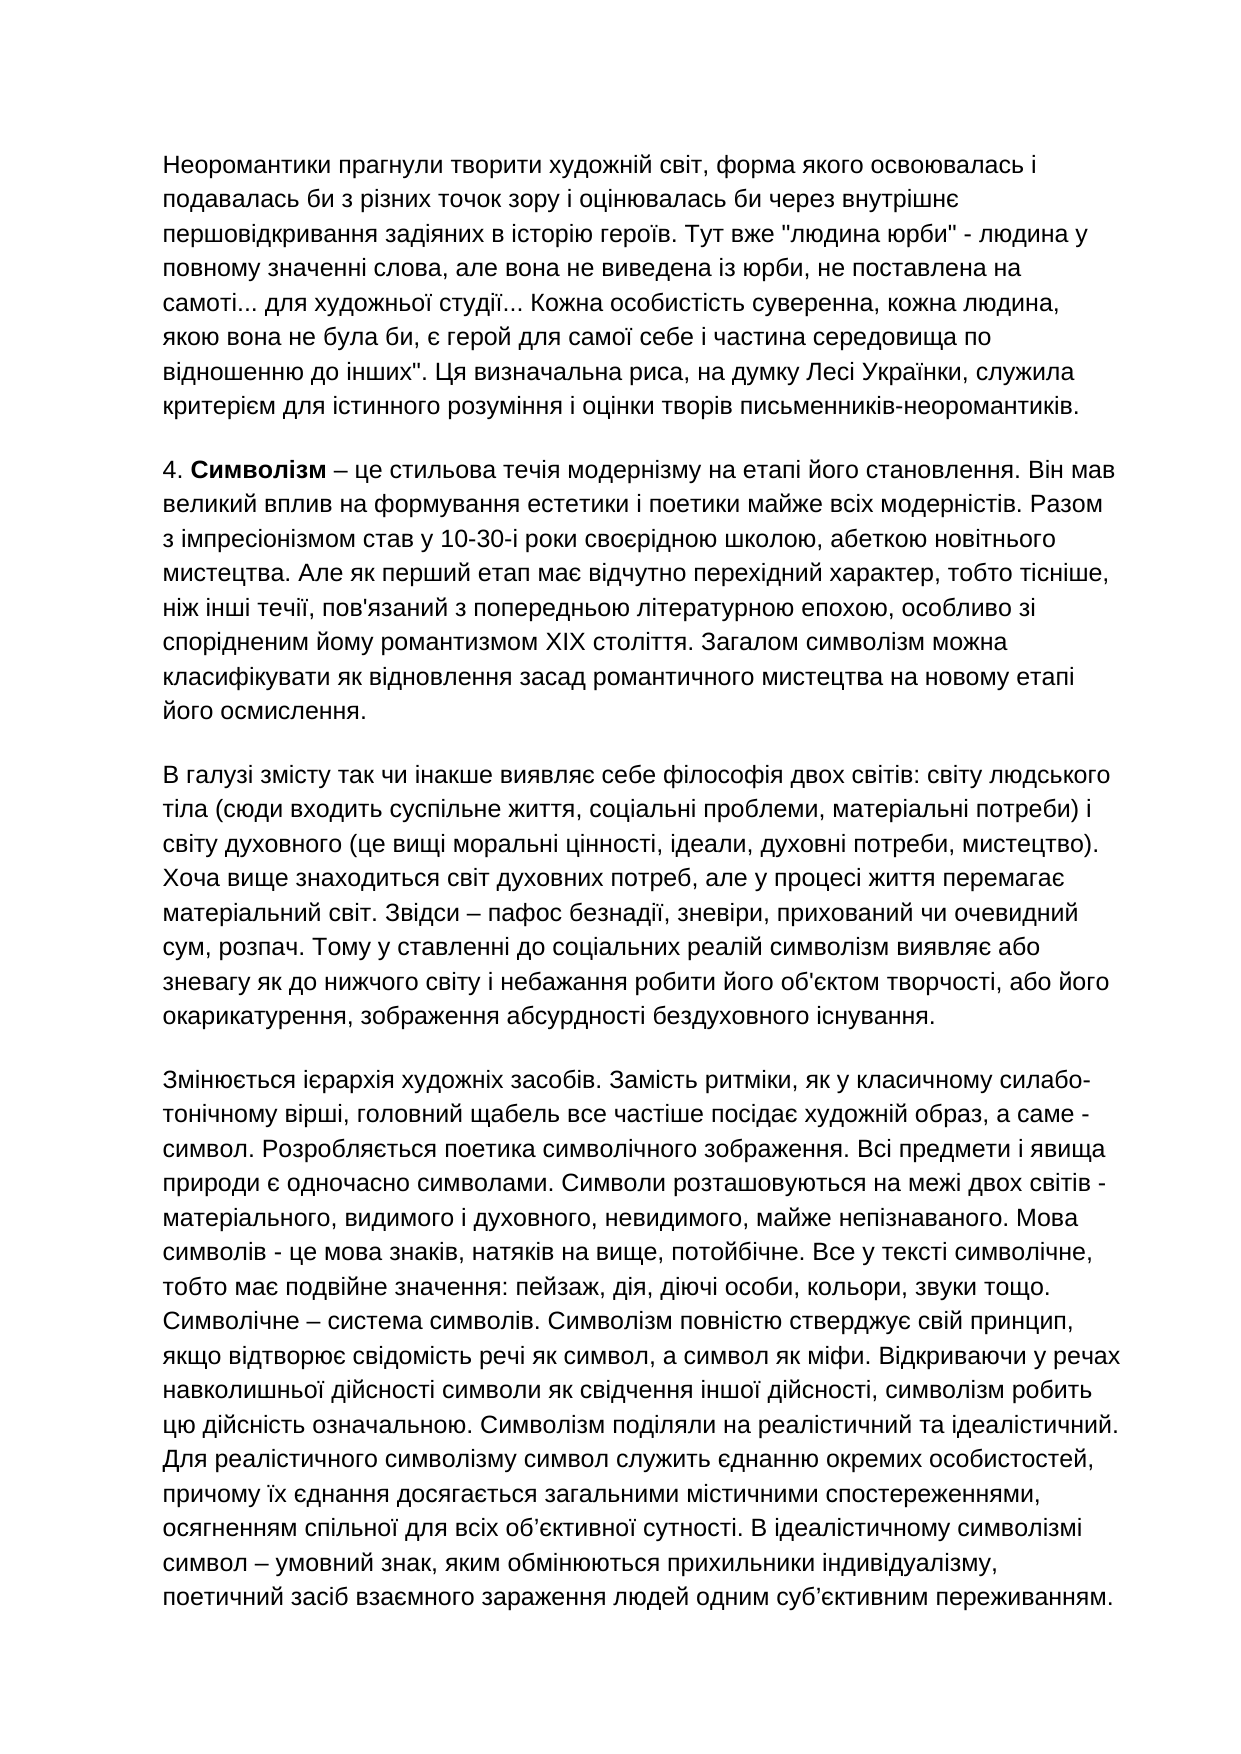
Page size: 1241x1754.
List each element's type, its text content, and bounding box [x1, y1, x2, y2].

text В галузі змісту так чи інакше виявляє себе філософія двох світів: світу людського тіла (сюди входить суспільне життя, соціальні проблеми, матеріальні потреби) і світу духовного (це вищі моральні цінності, ідеали, духовні потреби, мистецтво). Хоча вище знаходиться світ духовних потреб, але у процесі життя перемагає матеріальний світ. Звідси – пафос безнадії, зневіри, прихований чи очевидний сум, розпач. Тому у ставленні до соціальних реалій символізм виявляє або зневагу як до нижчого світу і небажання робити його об'єктом творчості, або його окарикатурення, зображення абсурдності бездуховного існування. [162, 760, 1122, 1030]
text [162, 150, 1122, 420]
text 4. Символізм – це стильова течія модернізму на етапі його становлення. Він мав великий вплив на формування естетики і поетики майже всіх модерністів. Разом з імпресіонізмом став у 10-30-і роки своєрідною школою, абеткою новітнього мистецтва. Але як перший етап має відчутно перехідний характер, тобто тісніше, ніж інші течії, пов'язаний з попередньою літературною епохою, особливо зі спорідненим йому романтизмом XIX століття. Загалом символізм можна класифікувати як відновлення засад романтичного мистецтва на новому етапі його осмислення. [162, 455, 1122, 725]
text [162, 1065, 1122, 1611]
